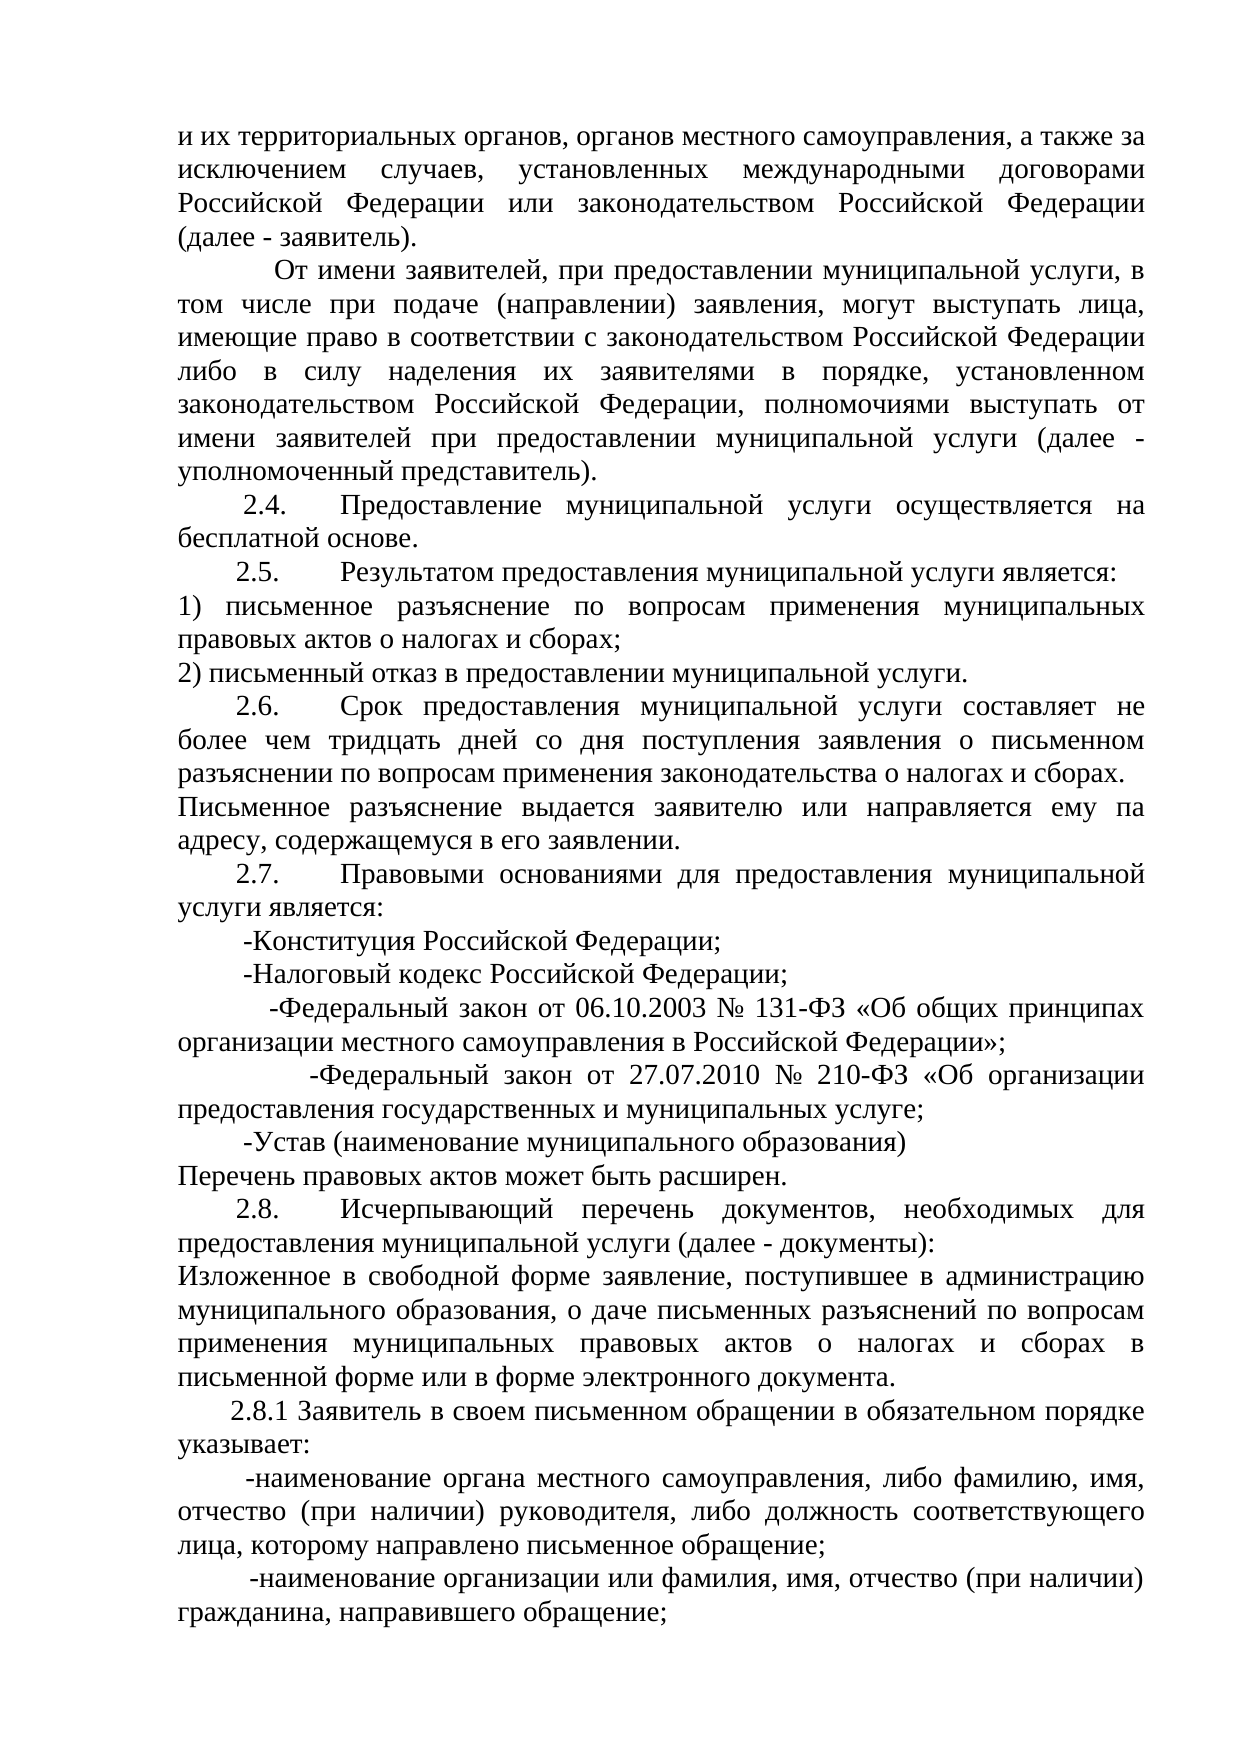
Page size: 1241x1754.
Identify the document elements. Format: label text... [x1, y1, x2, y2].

text 2.6. Срок предоставления муниципальной услуги составляет не более чем тридцать дней со дня поступления заявления о письменном разъяснении по вопросам применения законодательства о налогах и сборах. [177, 688, 1146, 789]
text 2.8.1 Заявитель в своем письменном обращении в обязательном порядке указывает: [177, 1393, 1146, 1460]
text 2.7. Правовыми основаниями для предоставления муниципальной услуги является: [177, 856, 1146, 923]
text -Федеральный закон от 27.07.2010 № 210-ФЗ «Об организации предоставления государственных и муниципальных услуге; [177, 1057, 1146, 1124]
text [177, 118, 1146, 252]
text -Федеральный закон от 06.10.2003 № 131-ФЗ «Об общих принципах организации местного самоуправления в Российской Федерации»; [177, 990, 1146, 1057]
text Перечень правовых актов может быть расширен. [177, 1158, 1146, 1191]
text 2) письменный отказ в предоставлении муниципальной услуги. [177, 655, 1146, 688]
text Изложенное в свободной форме заявление, поступившее в администрацию муниципального образования, о даче письменных разъяснений по вопросам применения муниципальных правовых актов о налогах и сборах в письменной форме или в форме электронного документа. [177, 1258, 1146, 1393]
text 2.5. Результатом предоставления муниципальной услуги является: [177, 554, 1146, 588]
text 2.4. Предоставление муниципальной услуги осуществляется на бесплатной основе. [177, 487, 1146, 554]
text 1) письменное разъяснение по вопросам применения муниципальных правовых актов о налогах и сборах; [177, 588, 1146, 655]
text -наименование органа местного самоуправления, либо фамилию, имя, отчество (при наличии) руководителя, либо должность соответствующего лица, которому направлено письменное обращение; [177, 1460, 1146, 1560]
text 2.8. Исчерпывающий перечень документов, необходимых для предоставления муниципальной услуги (далее - документы): [177, 1191, 1146, 1258]
text -наименование организации или фамилия, имя, отчество (при наличии) гражданина, направившего обращение; [177, 1560, 1146, 1627]
text Письменное разъяснение выдается заявителю или направляется ему па адресу, содержащемуся в его заявлении. [177, 789, 1146, 856]
text -Конституция Российской Федерации; [177, 923, 1146, 957]
text От имени заявителей, при предоставлении муниципальной услуги, в том числе при подаче (направлении) заявления, могут выступать лица, имеющие право в соответствии с законодательством Российской Федерации либо в силу наделения их заявителями в порядке, установленном законодательством Российской Федерации, полномочиями выступать от имени заявителей при предоставлении муниципальной услуги (далее - уполномоченный представитель). [177, 252, 1146, 487]
text -Устав (наименование муниципального образования) [177, 1124, 1146, 1158]
text -Налоговый кодекс Российской Федерации; [177, 957, 1146, 990]
